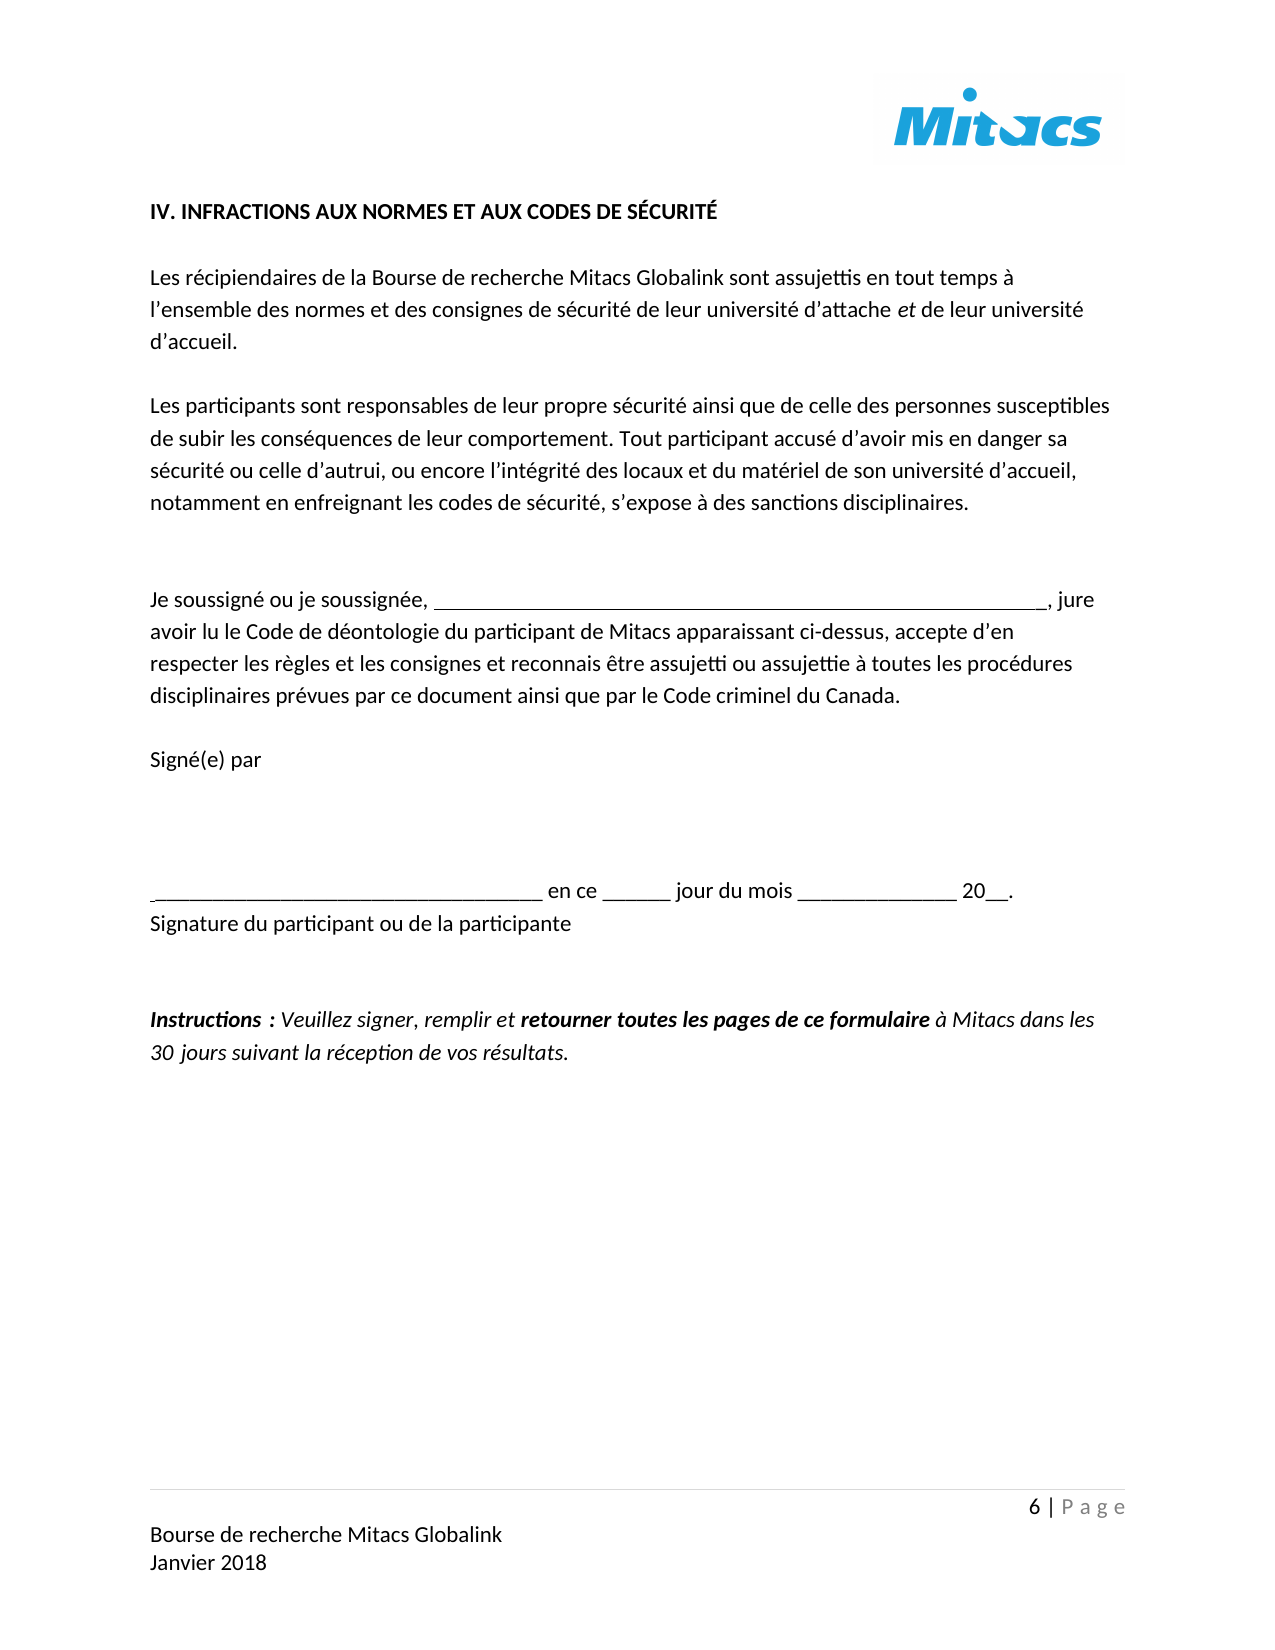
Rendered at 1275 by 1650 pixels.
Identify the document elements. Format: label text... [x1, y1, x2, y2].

text Je soussigné ou je soussignée, _, jure avoir lu le Code de déontologie du participant de Mitacs apparaissant ci-dessus, accepte d’en respecter les règles et les consignes et reconnais être assujetti ou assujettie à toutes les procédures disciplinaires prévues par ce document ainsi que par le Code criminel du Canada. [150, 585, 1101, 709]
text Les participants sont responsables de leur propre sécurité ainsi que de celle des personnes susceptibles de subir les conséquences de leur comportement. Tout participant accusé d’avoir mis en danger sa sécurité ou celle d’autrui, ou encore l’intégrité des locaux et du matériel de son université d’accueil, notamment en enfreignant les codes de sécurité, s’expose à des sanctions disciplinaires. [150, 392, 1115, 516]
text IV. INFRACTIONS AUX NORMES ET AUX CODES DE SÉCURITÉ [150, 197, 1127, 225]
text Les récipiendaires de la Bourse de recherche Mitacs Globalink sont assujettis en tout temps à l’ensemble des normes et des consignes de sécurité de leur université d’attache et de leur université d’accueil. [150, 263, 1102, 355]
text __________________________________ en ce ______ jour du mois ______________ 20__. [150, 877, 1127, 905]
text Instructions : Veuillez signer, remplir et retourner toutes les pages de ce formulaire à Mitacs dans les 30 jours suivant la réception de vos résultats. [150, 1005, 1127, 1066]
text Signature du participant ou de la participante [150, 909, 1127, 937]
text Signé(e) par [150, 746, 1127, 774]
picture [873, 73, 1125, 165]
